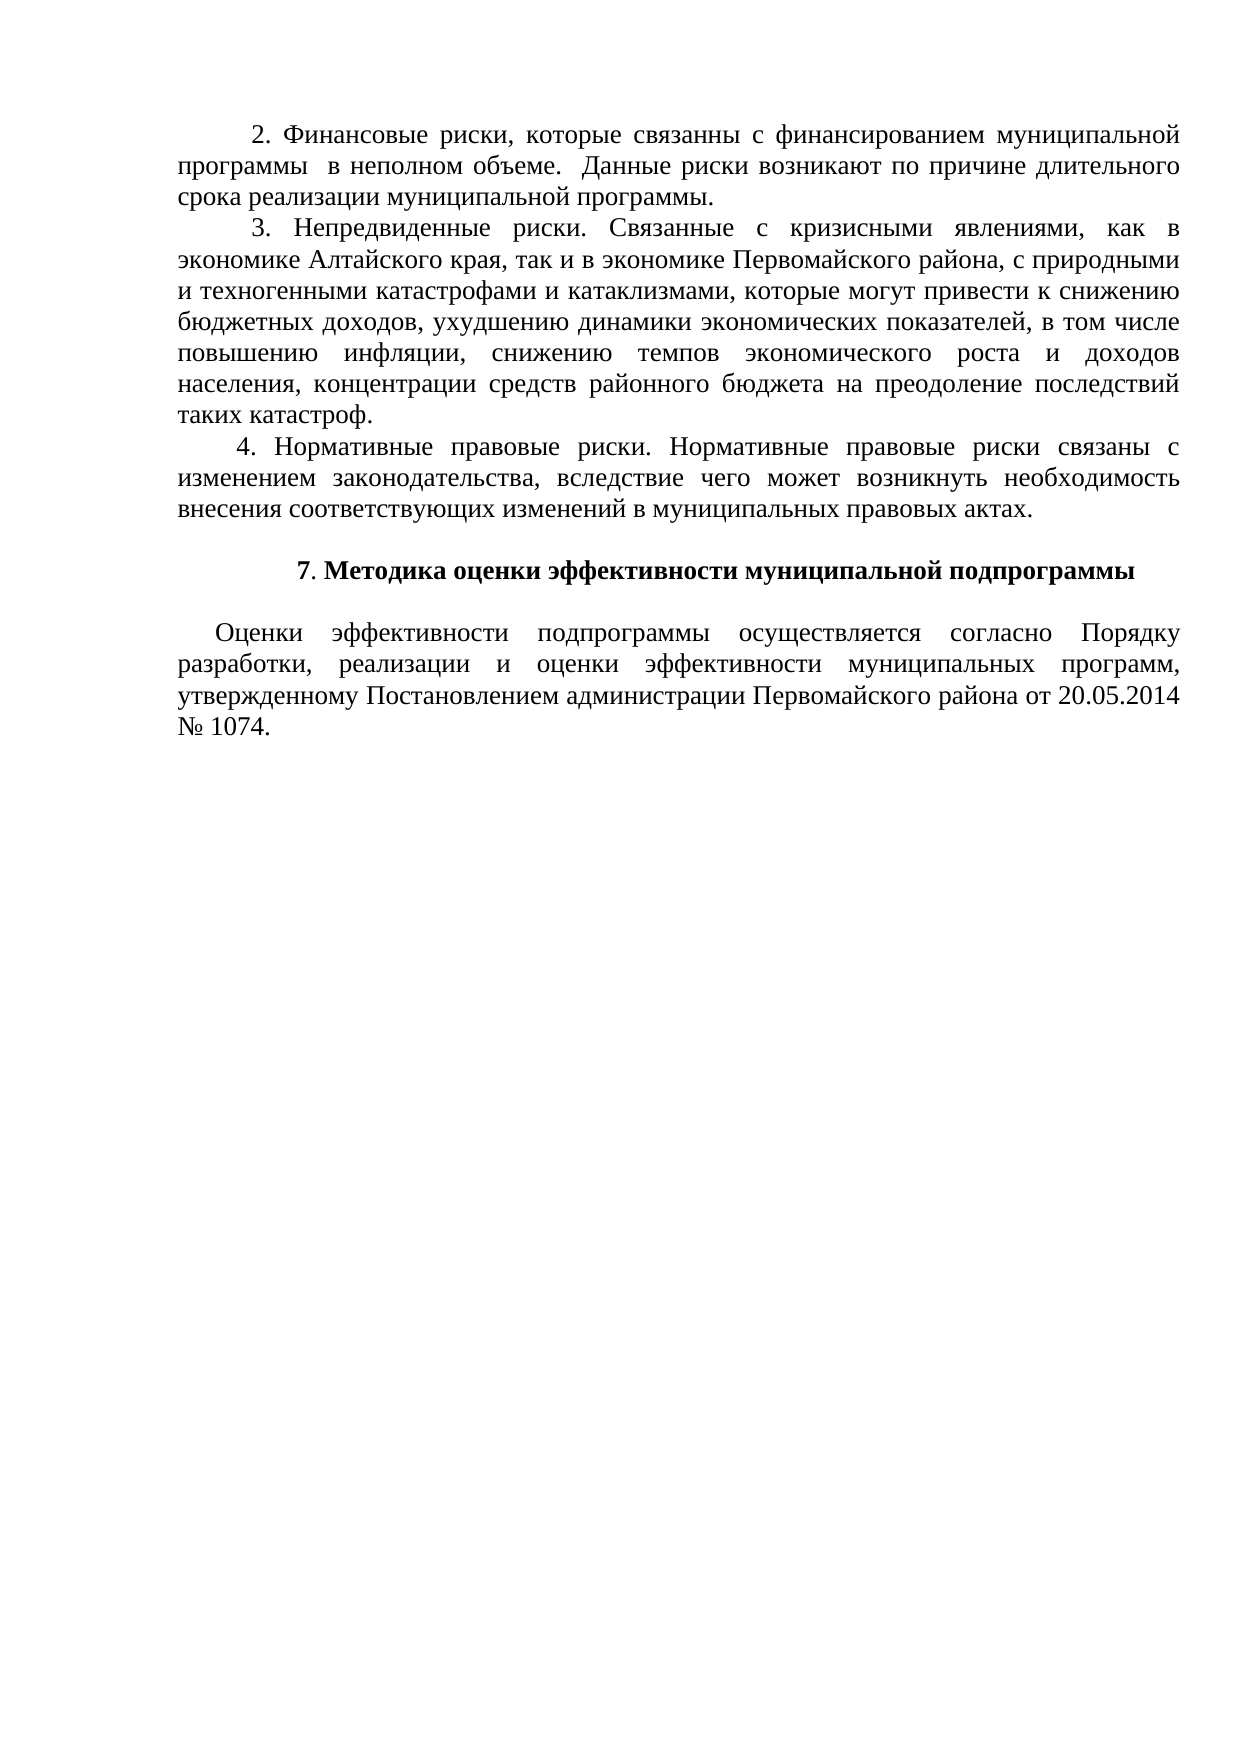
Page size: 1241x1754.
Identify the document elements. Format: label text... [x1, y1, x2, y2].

text 4. Нормативные правовые риски. Нормативные правовые риски связаны с изменением законодательства, вследствие чего может возникнуть необходимость внесения соответствующих изменений в муниципальных правовых актах. [177, 429, 1181, 523]
text 3. Непредвиденные риски. Связанные с кризисными явлениями, как в экономике Алтайского края, так и в экономике Первомайского района, с природными и техногенными катастрофами и катаклизмами, которые могут привести к снижению бюджетных доходов, ухудшению динамики экономических показателей, в том числе повышению инфляции, снижению темпов экономического роста и доходов населения, концентрации средств районного бюджета на преодоление последствий таких катастроф. [177, 212, 1181, 429]
text 2. Финансовые риски, которые связанны с финансированием муниципальной программы в неполном объеме. Данные риски возникают по причине длительного срока реализации муниципальной программы. [177, 118, 1181, 212]
text Оценки эффективности подпрограммы осуществляется согласно Порядку разработки, реализации и оценки эффективности муниципальных программ, утвержденному Постановлением администрации Первомайского района от 20.05.2014 № 1074. [177, 616, 1181, 741]
list 7. Методика оценки эффективности муниципальной подпрограммы [177, 554, 1181, 585]
